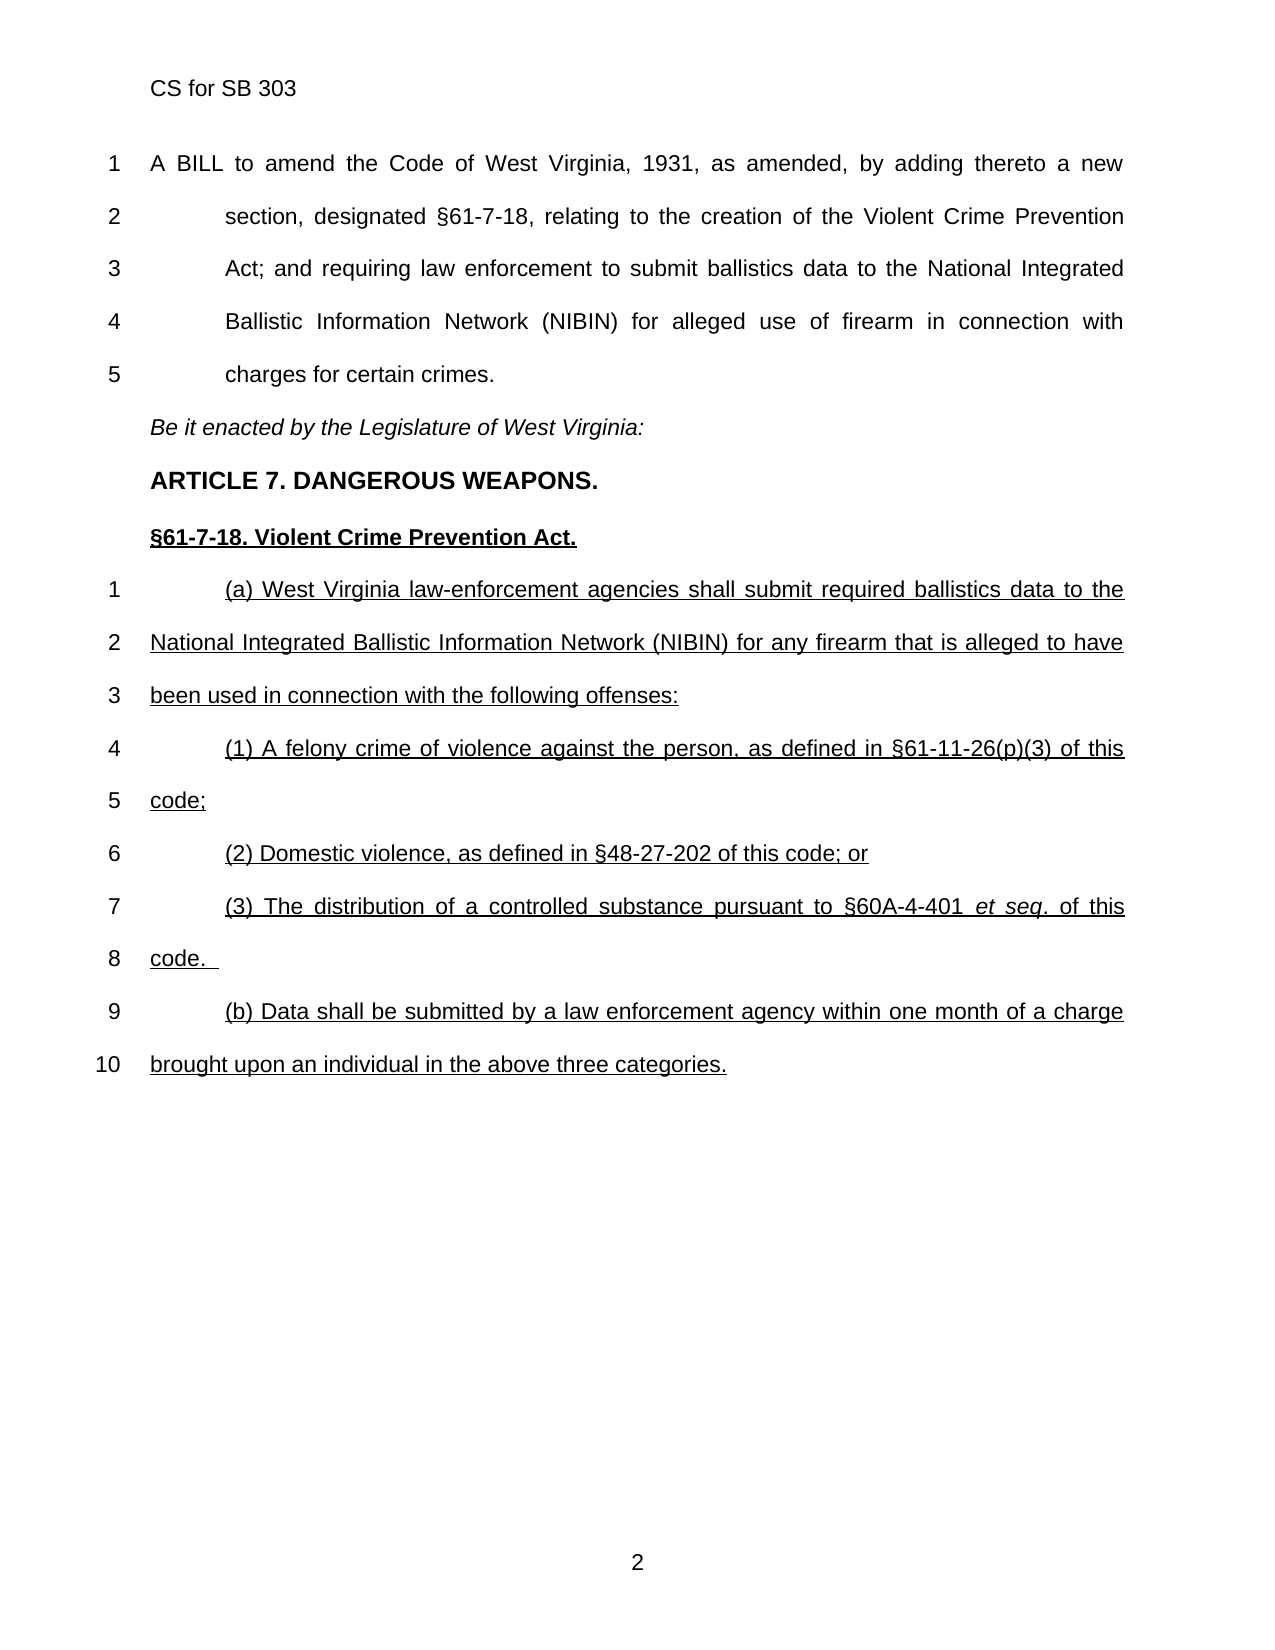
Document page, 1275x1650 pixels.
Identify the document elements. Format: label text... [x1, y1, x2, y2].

text (a) West Virginia law-enforcement agencies shall submit required ballistics data to the National Integrated Ballistic Information Network (NIBIN) for any firearm that is alleged to have been used in connection with the following offenses: [150, 576, 1125, 708]
subtitle §61-7-18. Violent Crime Prevention Act. [150, 524, 1125, 550]
text Be it enacted by the Legislature of West Virginia: [150, 413, 1125, 440]
text (1) A felony crime of violence against the person, as defined in §61-11-26(p)(3) of this code; [150, 734, 1125, 814]
text (b) Data shall be submitted by a law enforcement agency within one month of a charge brought upon an individual in the above three categories. [150, 998, 1125, 1077]
subtitle ARTICLE 7. DANGEROUS WEAPONS. [150, 466, 1125, 495]
title A BILL to amend the Code of West Virginia, 1931, as amended, by adding thereto a new section, designated §61-7-18, relating to the creation of the Violent Crime Prevention Act; and requiring law enforcement to submit ballistics data to the National Integrated Ballistic Information Network (NIBIN) for alleged use of firearm in connection with charges for certain crimes. [150, 150, 1125, 387]
text (2) Domestic violence, as defined in §48-27-202 of this code; or [150, 840, 1125, 866]
text (3) The distribution of a controlled substance pursuant to §60A-4-401 et seq. of this code. [150, 893, 1125, 972]
